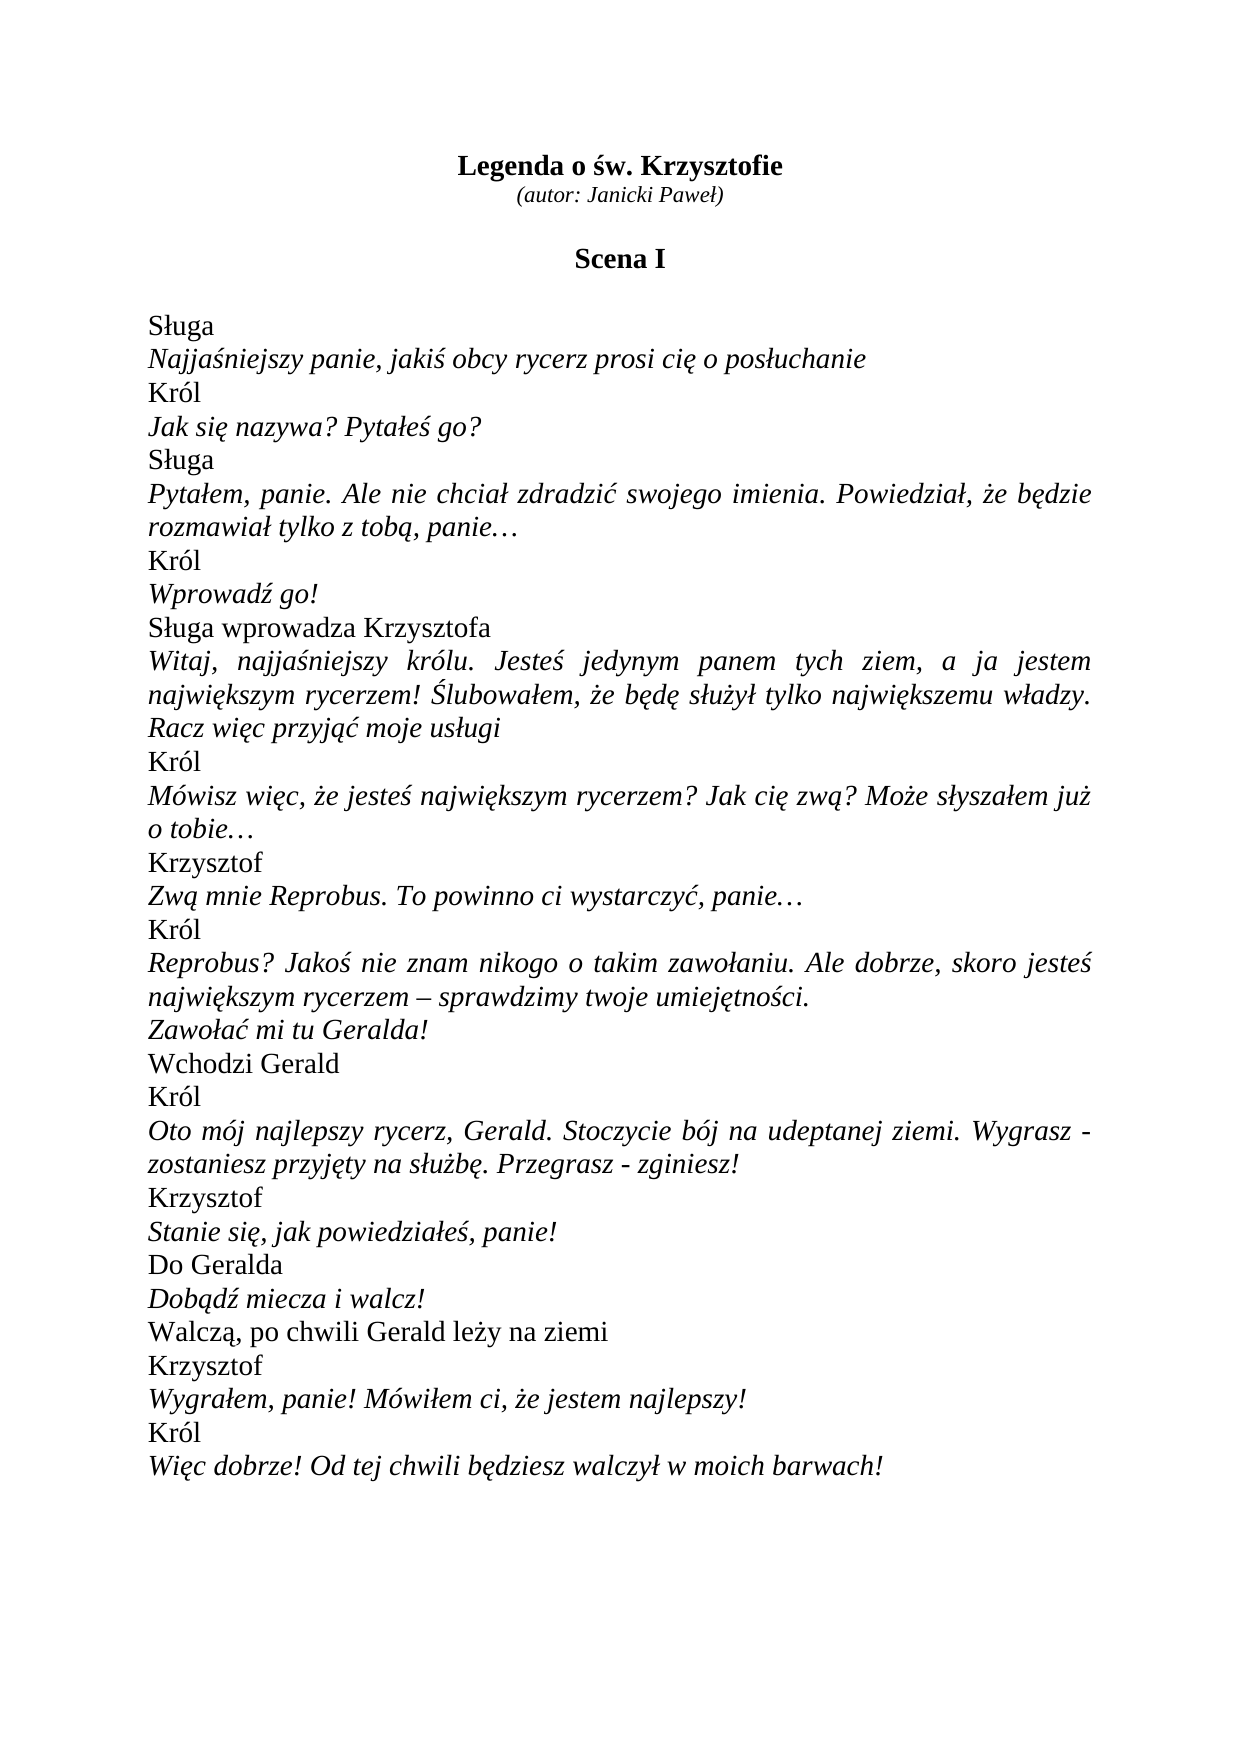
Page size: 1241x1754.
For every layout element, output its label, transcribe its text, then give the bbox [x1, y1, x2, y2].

text Wchodzi Gerald [148, 1046, 1093, 1079]
text Jak się nazywa? Pytałeś go? [148, 409, 1093, 442]
text Witaj, najjaśniejszy królu. Jesteś jedynym panem tych ziem, a ja jestem największym rycerzem! Ślubowałem, że będę służył tylko największemu władzy. Racz więc przyjąć moje usługi [148, 643, 1093, 744]
text Legenda o św. Krzysztofie [148, 148, 1093, 181]
text Walczą, po chwili Gerald leży na ziemi [148, 1314, 1093, 1348]
text Król [148, 1415, 1093, 1448]
text Do Geralda [148, 1247, 1093, 1281]
text Sługa [148, 308, 1093, 342]
text Król [148, 744, 1093, 778]
text Pytałem, panie. Ale nie chciał zdradzić swojego imienia. Powiedział, że będzie rozmawiał tylko z tobą, panie… [148, 476, 1093, 543]
text Reprobus? Jakoś nie znam nikogo o takim zawołaniu. Ale dobrze, skoro jesteś największym rycerzem – sprawdzimy twoje umiejętności. [148, 945, 1093, 1012]
text (autor: Janicki Paweł) [148, 181, 1093, 207]
text Krzysztof [148, 1348, 1093, 1381]
text Król [148, 1079, 1093, 1113]
text Sługa [148, 442, 1093, 476]
text Scena I [148, 241, 1093, 274]
text Wprowadź go! [148, 576, 1093, 610]
text Sługa wprowadza Krzysztofa [148, 610, 1093, 643]
text Mówisz więc, że jesteś największym rycerzem? Jak cię zwą? Może słyszałem już o tobie… [148, 778, 1093, 845]
text Król [148, 912, 1093, 945]
text Zwą mnie Reprobus. To powinno ci wystarczyć, panie… [148, 878, 1093, 912]
text Dobądź miecza i walcz! [148, 1281, 1093, 1314]
text Wygrałem, panie! Mówiłem ci, że jestem najlepszy! [148, 1381, 1093, 1415]
text Oto mój najlepszy rycerz, Gerald. Stoczycie bój na udeptanej ziemi. Wygrasz -zostaniesz przyjęty na służbę. Przegrasz - zginiesz! [148, 1113, 1093, 1180]
text Król [148, 543, 1093, 576]
text Król [148, 375, 1093, 409]
text Więc dobrze! Od tej chwili będziesz walczył w moich barwach! [148, 1448, 1093, 1482]
text Najjaśniejszy panie, jakiś obcy rycerz prosi cię o posłuchanie [148, 342, 1093, 375]
text Krzysztof [148, 845, 1093, 878]
text Stanie się, jak powiedziałeś, panie! [148, 1214, 1093, 1247]
text Krzysztof [148, 1180, 1093, 1214]
text Zawołać mi tu Geralda! [148, 1012, 1093, 1046]
